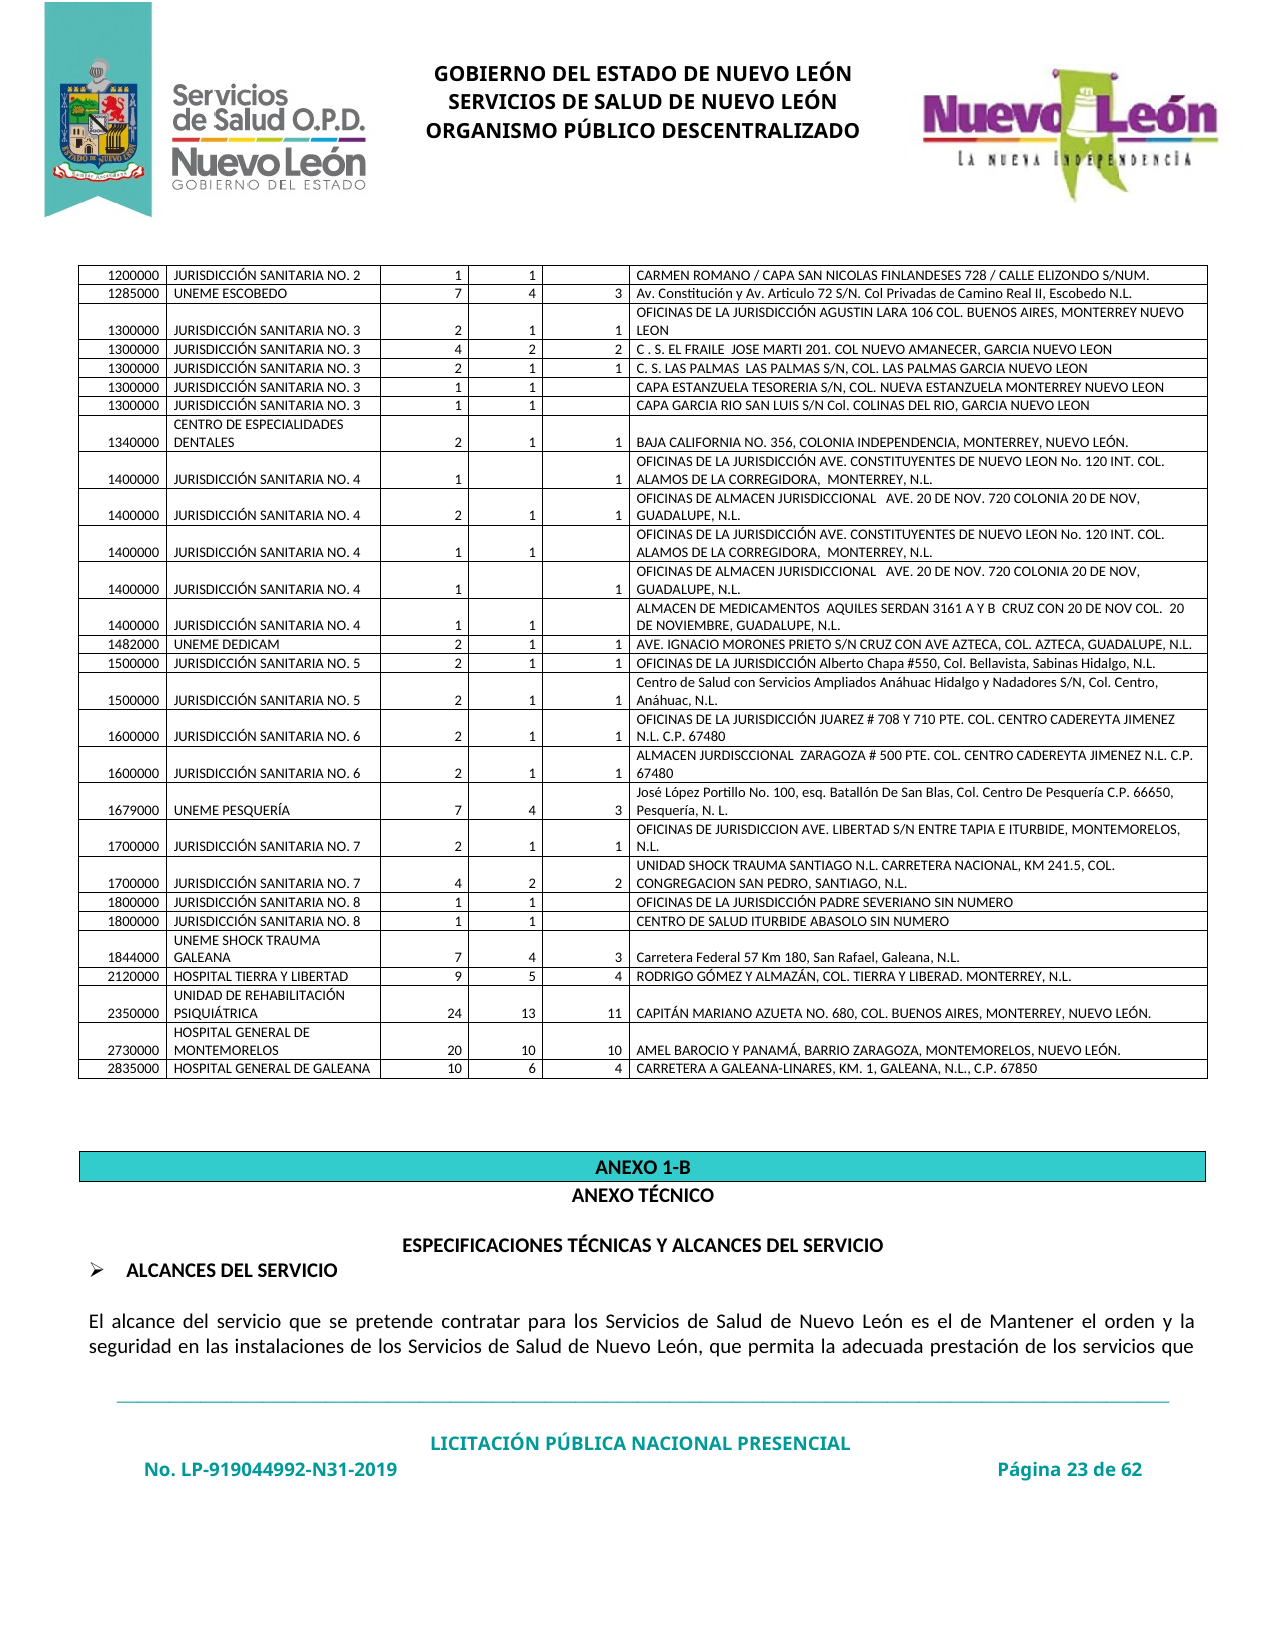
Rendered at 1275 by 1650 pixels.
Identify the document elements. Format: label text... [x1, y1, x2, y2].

table_cell JURISDICCIÓN SANITARIA NO. 5 [167, 673, 380, 709]
table_cell 4 [469, 783, 542, 819]
table_cell HOSPITAL GENERAL DE MONTEMORELOS [167, 1023, 380, 1059]
table_cell UNIDAD SHOCK TRAUMA SANTIAGO N.L. CARRETERA NACIONAL, KM 241.5, COL. CONGREGACION SAN PEDRO, SANTIAGO, N.L. [630, 857, 1207, 892]
table_cell CENTRO DE SALUD ITURBIDE ABASOLO SIN NUMERO [630, 912, 1207, 930]
table_cell 2 [381, 416, 468, 451]
table_cell 1400000 [79, 452, 166, 488]
table_cell 2 [381, 489, 468, 524]
table_cell 24 [381, 986, 468, 1022]
table_cell CENTRO DE ESPECIALIDADES DENTALES [167, 416, 380, 451]
table_cell 1 [543, 562, 629, 598]
table_cell 1 [543, 710, 629, 746]
table_cell 1400000 [79, 489, 166, 524]
table_cell 10 [381, 1060, 468, 1078]
table_cell C. S. LAS PALMAS LAS PALMAS S/N, COL. LAS PALMAS GARCIA NUEVO LEON [630, 359, 1207, 377]
table_cell 1400000 [79, 562, 166, 598]
table_cell 3 [543, 931, 629, 967]
table_cell JURISDICCIÓN SANITARIA NO. 3 [167, 397, 380, 414]
table_cell 1400000 [79, 599, 166, 634]
table_cell 1 [469, 673, 542, 709]
table_cell 2 [381, 710, 468, 746]
table_cell JURISDICCIÓN SANITARIA NO. 2 [167, 266, 380, 283]
table_cell AVE. IGNACIO MORONES PRIETO S/N CRUZ CON AVE AZTECA, COL. AZTECA, GUADALUPE, N.L. [630, 636, 1207, 653]
table_cell 1 [381, 562, 468, 598]
table_cell 1 [469, 912, 542, 930]
table_cell 1 [469, 378, 542, 396]
table_cell [543, 599, 629, 634]
table_cell CARMEN ROMANO / CAPA SAN NICOLAS FINLANDESES 728 / CALLE ELIZONDO S/NUM. [630, 266, 1207, 283]
table_cell 4 [543, 968, 629, 985]
table_cell 2 [381, 654, 468, 672]
table_cell OFICINAS DE LA JURISDICCIÓN AVE. CONSTITUYENTES DE NUEVO LEON No. 120 INT. COL. ALAMOS DE LA CORREGIDORA, MONTERREY, N.L. [630, 452, 1207, 488]
table_cell 1300000 [79, 304, 166, 339]
table_cell CARRETERA A GALEANA-LINARES, KM. 1, GALEANA, N.L., C.P. 67850 [630, 1060, 1207, 1078]
table_cell JURISDICCIÓN SANITARIA NO. 4 [167, 452, 380, 488]
table_cell 2 [469, 857, 542, 892]
table_cell 1300000 [79, 340, 166, 358]
title ANEXO TÉCNICO [89, 1182, 1197, 1208]
table_cell [469, 452, 542, 488]
table_cell 1482000 [79, 636, 166, 653]
table_cell 1 [469, 636, 542, 653]
title ANEXO 1-B [80, 1152, 1205, 1181]
table_cell 1 [469, 416, 542, 451]
table_cell 2 [381, 304, 468, 339]
table_cell 1 [469, 526, 542, 561]
table_cell 1844000 [79, 931, 166, 967]
table_cell [469, 562, 542, 598]
table_cell 1600000 [79, 710, 166, 746]
table_cell 1 [469, 489, 542, 524]
table_cell BAJA CALIFORNIA NO. 356, COLONIA INDEPENDENCIA, MONTERREY, NUEVO LEÓN. [630, 416, 1207, 451]
table_cell 2 [543, 340, 629, 358]
table_cell 5 [469, 968, 542, 985]
table_cell 1 [543, 673, 629, 709]
table_cell 3 [543, 783, 629, 819]
table_cell UNEME PESQUERÍA [167, 783, 380, 819]
table_cell JURISDICCIÓN SANITARIA NO. 3 [167, 378, 380, 396]
table_cell 1 [543, 416, 629, 451]
table_cell 10 [469, 1023, 542, 1059]
table_cell AMEL BAROCIO Y PANAMÁ, BARRIO ZARAGOZA, MONTEMORELOS, NUEVO LEÓN. [630, 1023, 1207, 1059]
table_cell 1700000 [79, 857, 166, 892]
table_cell OFICINAS DE LA JURISDICCIÓN PADRE SEVERIANO SIN NUMERO [630, 893, 1207, 911]
table_cell OFICINAS DE ALMACEN JURISDICCIONAL AVE. 20 DE NOV. 720 COLONIA 20 DE NOV, GUADALUPE, N.L. [630, 562, 1207, 598]
table_cell JURISDICCIÓN SANITARIA NO. 6 [167, 710, 380, 746]
table_cell JURISDICCIÓN SANITARIA NO. 3 [167, 304, 380, 339]
table_cell 1340000 [79, 416, 166, 451]
table_cell 1285000 [79, 285, 166, 302]
table_cell OFICINAS DE LA JURISDICCIÓN AGUSTIN LARA 106 COL. BUENOS AIRES, MONTERREY NUEVO LEON [630, 304, 1207, 339]
table_cell HOSPITAL GENERAL DE GALEANA [167, 1060, 380, 1078]
table_cell JURISDICCIÓN SANITARIA NO. 4 [167, 599, 380, 634]
table_cell 1 [381, 452, 468, 488]
table_cell OFICINAS DE LA JURISDICCIÓN AVE. CONSTITUYENTES DE NUEVO LEON No. 120 INT. COL. ALAMOS DE LA CORREGIDORA, MONTERREY, N.L. [630, 526, 1207, 561]
table_cell 1 [381, 893, 468, 911]
table_cell 1 [543, 820, 629, 856]
table_cell JURISDICCIÓN SANITARIA NO. 3 [167, 359, 380, 377]
table_cell José López Portillo No. 100, esq. Batallón De San Blas, Col. Centro De Pesquería C.P. 66650, Pesquería, N. L. [630, 783, 1207, 819]
table_cell 1 [469, 893, 542, 911]
table_cell HOSPITAL TIERRA Y LIBERTAD [167, 968, 380, 985]
table_cell 4 [381, 857, 468, 892]
table_cell 1 [543, 304, 629, 339]
table_cell 6 [469, 1060, 542, 1078]
table_cell 1300000 [79, 378, 166, 396]
table_cell [543, 893, 629, 911]
table_cell 1 [543, 489, 629, 524]
table_cell 2835000 [79, 1060, 166, 1078]
table_cell 13 [469, 986, 542, 1022]
table_cell [543, 526, 629, 561]
table_cell 1700000 [79, 820, 166, 856]
table_cell 9 [381, 968, 468, 985]
table_cell RODRIGO GÓMEZ Y ALMAZÁN, COL. TIERRA Y LIBERAD. MONTERREY, N.L. [630, 968, 1207, 985]
table_cell Carretera Federal 57 Km 180, San Rafael, Galeana, N.L. [630, 931, 1207, 967]
table_cell 7 [381, 931, 468, 967]
table_cell 1 [543, 452, 629, 488]
table_cell UNEME SHOCK TRAUMA GALEANA [167, 931, 380, 967]
table_cell 2350000 [79, 986, 166, 1022]
table_cell 1300000 [79, 359, 166, 377]
picture [15, 2, 1249, 229]
table_cell CAPA GARCIA RIO SAN LUIS S/N Col. COLINAS DEL RIO, GARCIA NUEVO LEON [630, 397, 1207, 414]
table_cell 1 [543, 654, 629, 672]
table_cell 1 [543, 636, 629, 653]
table_cell 1 [543, 747, 629, 782]
table_cell 1 [469, 397, 542, 414]
table_cell Av. Constitución y Av. Articulo 72 S/N. Col Privadas de Camino Real II, Escobedo N.L. [630, 285, 1207, 302]
table_cell OFICINAS DE ALMACEN JURISDICCIONAL AVE. 20 DE NOV. 720 COLONIA 20 DE NOV, GUADALUPE, N.L. [630, 489, 1207, 524]
table_cell 2 [381, 673, 468, 709]
table_cell 2 [543, 857, 629, 892]
table_cell OFICINAS DE LA JURISDICCIÓN JUAREZ # 708 Y 710 PTE. COL. CENTRO CADEREYTA JIMENEZ N.L. C.P. 67480 [630, 710, 1207, 746]
table_cell 1 [469, 599, 542, 634]
table_cell JURISDICCIÓN SANITARIA NO. 3 [167, 340, 380, 358]
table_cell 4 [381, 340, 468, 358]
table_cell ALMACEN JURDISCCIONAL ZARAGOZA # 500 PTE. COL. CENTRO CADEREYTA JIMENEZ N.L. C.P. 67480 [630, 747, 1207, 782]
table_cell 7 [381, 783, 468, 819]
table_cell 2120000 [79, 968, 166, 985]
table_cell 10 [543, 1023, 629, 1059]
table_cell 1 [381, 397, 468, 414]
table_cell JURISDICCIÓN SANITARIA NO. 4 [167, 562, 380, 598]
table_cell 1 [381, 599, 468, 634]
table_cell JURISDICCIÓN SANITARIA NO. 4 [167, 526, 380, 561]
table_cell 1800000 [79, 893, 166, 911]
table_cell 20 [381, 1023, 468, 1059]
table_cell 3 [543, 285, 629, 302]
table_cell UNIDAD DE REHABILITACIÓN PSIQUIÁTRICA [167, 986, 380, 1022]
table_cell 1 [381, 526, 468, 561]
table_cell 1679000 [79, 783, 166, 819]
table_cell 2730000 [79, 1023, 166, 1059]
table_cell UNEME DEDICAM [167, 636, 380, 653]
table_cell JURISDICCIÓN SANITARIA NO. 7 [167, 820, 380, 856]
table_cell 11 [543, 986, 629, 1022]
table_cell 4 [543, 1060, 629, 1078]
table_cell 1500000 [79, 654, 166, 672]
table_cell JURISDICCIÓN SANITARIA NO. 7 [167, 857, 380, 892]
table_cell 1600000 [79, 747, 166, 782]
table_cell 2 [381, 820, 468, 856]
table_cell [543, 266, 629, 283]
table_cell 1 [469, 266, 542, 283]
table_cell C . S. EL FRAILE JOSE MARTI 201. COL NUEVO AMANECER, GARCIA NUEVO LEON [630, 340, 1207, 358]
table_cell 4 [469, 931, 542, 967]
table_cell 1200000 [79, 266, 166, 283]
table_cell 1 [469, 747, 542, 782]
table_cell 1 [469, 654, 542, 672]
table_cell 2 [381, 636, 468, 653]
table_cell [543, 397, 629, 414]
table_cell 1 [469, 359, 542, 377]
table_cell 1 [381, 912, 468, 930]
table_cell 1 [381, 378, 468, 396]
table_cell 1 [469, 820, 542, 856]
table_cell 1300000 [79, 397, 166, 414]
table_cell UNEME ESCOBEDO [167, 285, 380, 302]
table_cell 1 [469, 304, 542, 339]
table_cell [543, 912, 629, 930]
subtitle ALCANCES DEL SERVICIO [89, 1257, 1251, 1283]
table_cell JURISDICCIÓN SANITARIA NO. 6 [167, 747, 380, 782]
table_cell CAPA ESTANZUELA TESORERIA S/N, COL. NUEVA ESTANZUELA MONTERREY NUEVO LEON [630, 378, 1207, 396]
table_cell 7 [381, 285, 468, 302]
table_cell JURISDICCIÓN SANITARIA NO. 8 [167, 912, 380, 930]
table_cell OFICINAS DE LA JURISDICCIÓN Alberto Chapa #550, Col. Bellavista, Sabinas Hidalgo, N.L. [630, 654, 1207, 672]
table_cell JURISDICCIÓN SANITARIA NO. 5 [167, 654, 380, 672]
table_cell JURISDICCIÓN SANITARIA NO. 4 [167, 489, 380, 524]
title ESPECIFICACIONES TÉCNICAS Y ALCANCES DEL SERVICIO [89, 1232, 1197, 1257]
table_cell 1800000 [79, 912, 166, 930]
table_cell Centro de Salud con Servicios Ampliados Anáhuac Hidalgo y Nadadores S/N, Col. Centro, Anáhuac, N.L. [630, 673, 1207, 709]
table_cell 2 [381, 359, 468, 377]
table_cell CAPITÁN MARIANO AZUETA NO. 680, COL. BUENOS AIRES, MONTERREY, NUEVO LEÓN. [630, 986, 1207, 1022]
table_cell 1 [543, 359, 629, 377]
table_cell 2 [381, 747, 468, 782]
table_cell 1500000 [79, 673, 166, 709]
table_cell ALMACEN DE MEDICAMENTOS AQUILES SERDAN 3161 A Y B CRUZ CON 20 DE NOV COL. 20 DE NOVIEMBRE, GUADALUPE, N.L. [630, 599, 1207, 634]
table_cell 1 [469, 710, 542, 746]
table_cell 1 [381, 266, 468, 283]
table_cell 1400000 [79, 526, 166, 561]
table_cell OFICINAS DE JURISDICCION AVE. LIBERTAD S/N ENTRE TAPIA E ITURBIDE, MONTEMORELOS, N.L. [630, 820, 1207, 856]
table_cell 4 [469, 285, 542, 302]
table_cell JURISDICCIÓN SANITARIA NO. 8 [167, 893, 380, 911]
table_cell 2 [469, 340, 542, 358]
table_cell [543, 378, 629, 396]
